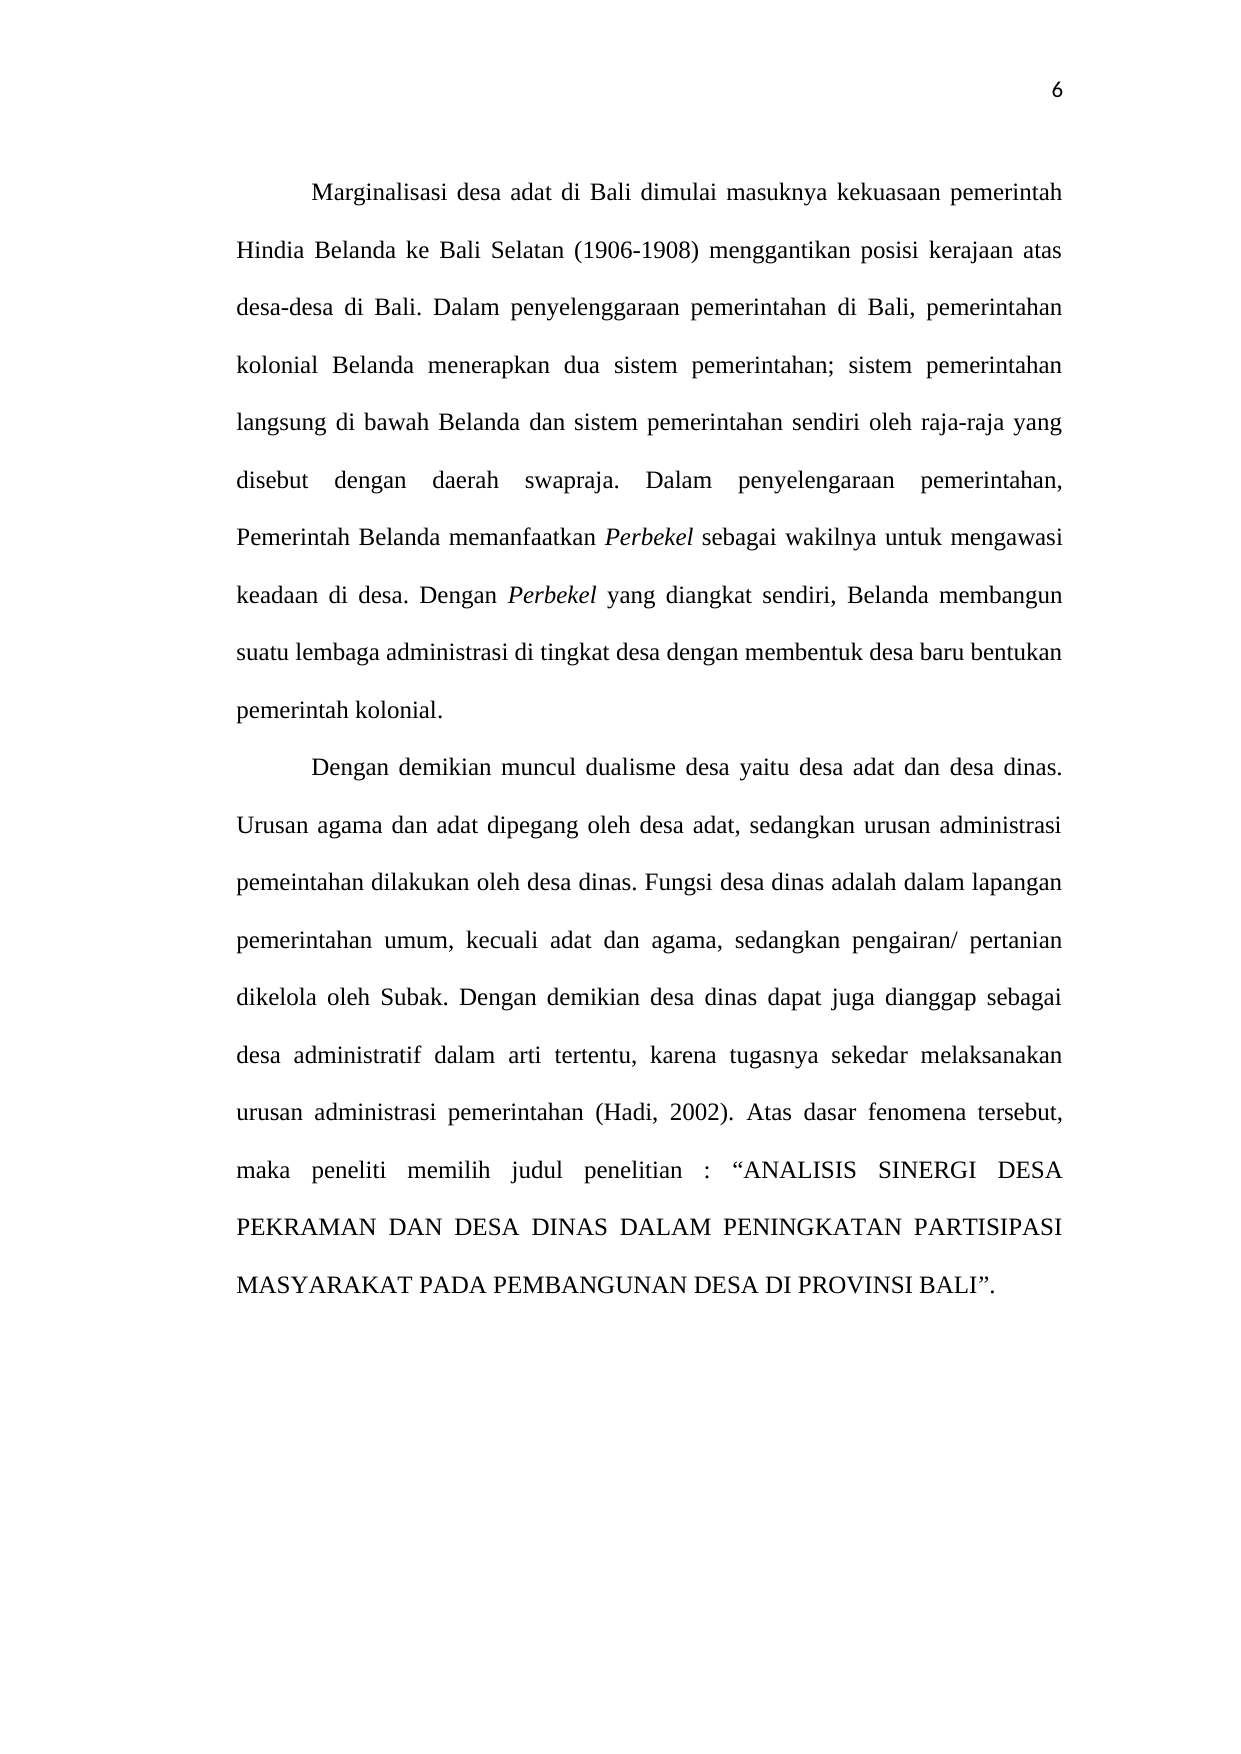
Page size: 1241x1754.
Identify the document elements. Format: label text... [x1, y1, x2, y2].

text Dengan demikian muncul dualisme desa yaitu desa adat dan desa dinas. Urusan agama dan adat dipegang oleh desa adat, sedangkan urusan administrasi pemeintahan dilakukan oleh desa dinas. Fungsi desa dinas adalah dalam lapangan pemerintahan umum, kecuali adat dan agama, sedangkan pengairan/ pertanian dikelola oleh Subak. Dengan demikian desa dinas dapat juga dianggap sebagai desa administratif dalam arti tertentu, karena tugasnya sekedar melaksanakan urusan administrasi pemerintahan (Hadi, 2002). Atas dasar fenomena tersebut, maka peneliti memilih judul penelitian : “ANALISIS SINERGI DESA PEKRAMAN DAN DESA DINAS DALAM PENINGKATAN PARTISIPASI MASYARAKAT PADA PEMBANGUNAN DESA DI PROVINSI BALI”. [236, 752, 1063, 1298]
text Marginalisasi desa adat di Bali dimulai masuknya kekuasaan pemerintah Hindia Belanda ke Bali Selatan (1906-1908) menggantikan posisi kerajaan atas desa-desa di Bali. Dalam penyelenggaraan pemerintahan di Bali, pemerintahan kolonial Belanda menerapkan dua sistem pemerintahan; sistem pemerintahan langsung di bawah Belanda dan sistem pemerintahan sendiri oleh raja-raja yang disebut dengan daerah swapraja. Dalam penyelengaraan pemerintahan, Pemerintah Belanda memanfaatkan Perbekel sebagai wakilnya untuk mengawasi keadaan di desa. Dengan Perbekel yang diangkat sendiri, Belanda membangun suatu lembaga administrasi di tingkat desa dengan membentuk desa baru bentukan pemerintah kolonial. [236, 177, 1063, 723]
